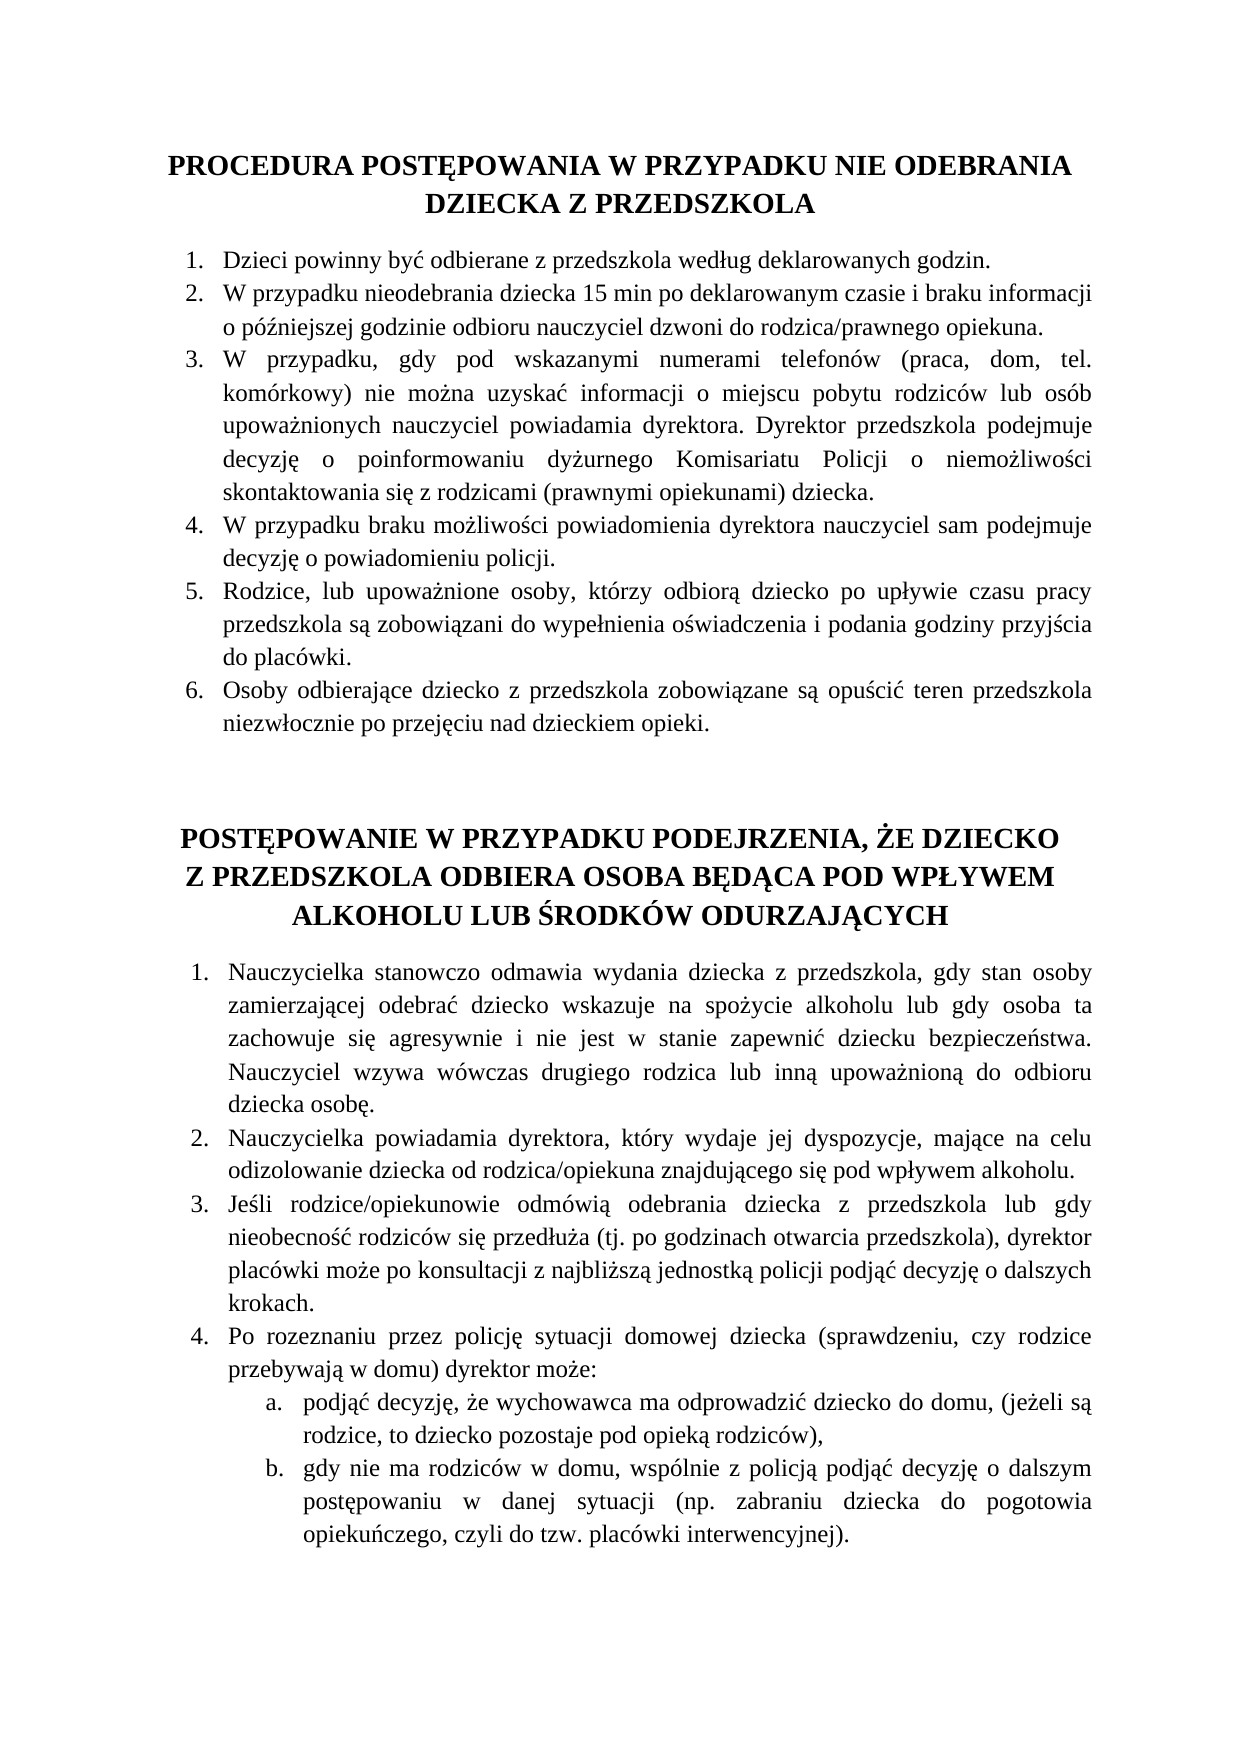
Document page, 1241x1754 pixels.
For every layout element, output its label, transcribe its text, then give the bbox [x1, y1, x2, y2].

list Jeśli rodzice/opiekunowie odmówią odebrania dziecka z przedszkola lub gdy nieobecność rodziców się przedłuża (tj. po godzinach otwarcia przedszkola), dyrektor placówki może po konsultacji z najbliższą jednostką policji podjąć decyzję o dalszych krokach. [190, 1189, 1093, 1316]
list W przypadku nieodebrania dziecka 15 min po deklarowanym czasie i braku informacji o późniejszej godzinie odbioru nauczyciel dzwoni do rodzica/prawnego opiekuna. [185, 278, 1093, 340]
list Osoby odbierające dziecko z przedszkola zobowiązane są opuścić teren przedszkola niezwłocznie po przejęciu nad dzieckiem opieki. [185, 675, 1093, 737]
list W przypadku, gdy pod wskazanymi numerami telefonów (praca, dom, tel. komórkowy) nie można uzyskać informacji o miejscu pobytu rodziców lub osób upoważnionych nauczyciel powiadamia dyrektora. Dyrektor przedszkola podejmuje decyzję o poinformowaniu dyżurnego Komisariatu Policji o niemożliwości skontaktowania się z rodzicami (prawnymi opiekunami) dziecka. [185, 344, 1093, 505]
list Po rozeznaniu przez policję sytuacji domowej dziecka (sprawdzeniu, czy rodzice przebywają w domu) dyrektor może: [190, 1321, 1093, 1382]
list podjąć decyzję, że wychowawca ma odprowadzić dziecko do domu, (jeżeli są rodzice, to dziecko pozostaje pod opieką rodziców), [265, 1387, 1093, 1448]
list Dzieci powinny być odbierane z przedszkola według deklarowanych godzin. [185, 246, 1093, 274]
list gdy nie ma rodziców w domu, wspólnie z policją podjąć decyzję o dalszym postępowaniu w danej sytuacji (np. zabraniu dziecka do pogotowia opiekuńczego, czyli do tzw. placówki interwencyjnej). [265, 1453, 1093, 1548]
text PROCEDURA POSTĘPOWANIA W PRZYPADKU NIE ODEBRANIA DZIECKA Z PRZEDSZKOLA [148, 148, 1093, 220]
list Nauczycielka stanowczo odmawia wydania dziecka z przedszkola, gdy stan osoby zamierzającej odebrać dziecko wskazuje na spożycie alkoholu lub gdy osoba ta zachowuje się agresywnie i nie jest w stanie zapewnić dziecku bezpieczeństwa. Nauczyciel wzywa wówczas drugiego rodzica lub inną upoważnioną do odbioru dziecka osobę. [190, 957, 1093, 1118]
list W przypadku braku możliwości powiadomienia dyrektora nauczyciel sam podejmuje decyzję o powiadomieniu policji. [185, 510, 1093, 571]
list Nauczycielka powiadamia dyrektora, który wydaje jej dyspozycje, mające na celu odizolowanie dziecka od rodzica/opiekuna znajdującego się pod wpływem alkoholu. [190, 1123, 1093, 1184]
list Rodzice, lub upoważnione osoby, którzy odbiorą dziecko po upływie czasu pracy przedszkola są zobowiązani do wypełnienia oświadczenia i podania godziny przyjścia do placówki. [185, 576, 1093, 671]
text POSTĘPOWANIE W PRZYPADKU PODEJRZENIA, ŻE DZIECKO Z PRZEDSZKOLA ODBIERA OSOBA BĘDĄCA POD WPŁYWEM ALKOHOLU LUB ŚRODKÓW ODURZAJĄCYCH [148, 821, 1093, 932]
